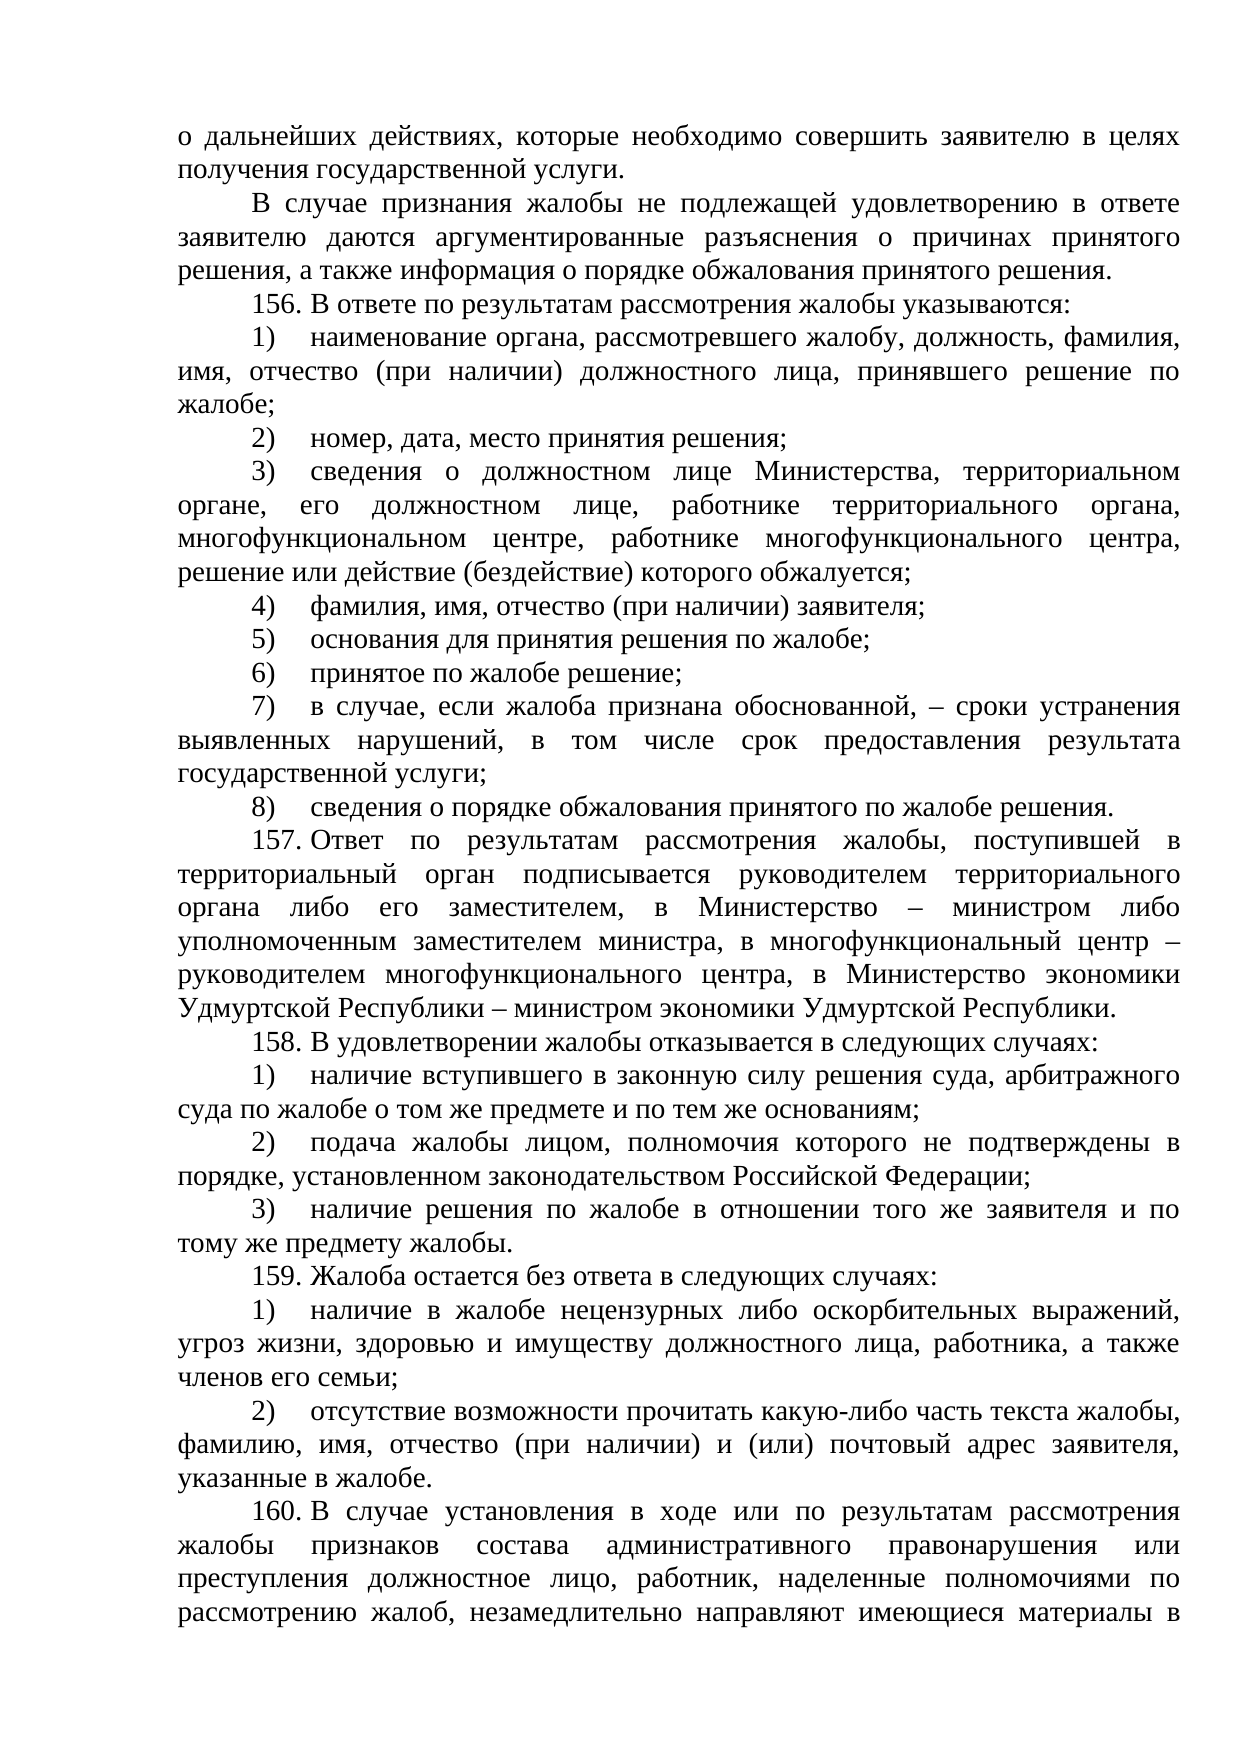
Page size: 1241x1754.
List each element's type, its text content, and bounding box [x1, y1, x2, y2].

list в случае, если жалоба признана обоснованной, – сроки устранения выявленных нарушений, в том числе срок предоставления результата государственной услуги; [177, 688, 1181, 789]
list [177, 1493, 1181, 1627]
list принятое по жалобе решение; [177, 655, 1181, 688]
list В случае признания жалобы не подлежащей удовлетворению в ответе заявителю даются аргументированные разъяснения о причинах принятого решения, а также информация о порядке обжалования принятого решения. [177, 185, 1181, 286]
list Жалоба остается без ответа в следующих случаях: [177, 1258, 1181, 1292]
list В ответе по результатам рассмотрения жалобы указываются: [177, 286, 1181, 319]
list наличие решения по жалобе в отношении того же заявителя и по тому же предмету жалобы. [177, 1191, 1181, 1258]
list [177, 118, 1181, 185]
list Ответ по результатам рассмотрения жалобы, поступившей в территориальный орган подписывается руководителем территориального органа либо его заместителем, в Министерство – министром либо уполномоченным заместителем министра, в многофункциональный центр – руководителем многофункционального центра, в Министерство экономики Удмуртской Республики – министром экономики Удмуртской Республики. [177, 822, 1181, 1024]
list номер, дата, место принятия решения; [177, 420, 1181, 453]
list подача жалобы лицом, полномочия которого не подтверждены в порядке, установленном законодательством Российской Федерации; [177, 1124, 1181, 1191]
list основания для принятия решения по жалобе; [177, 621, 1181, 655]
list сведения о должностном лице Министерства, территориальном органе, его должностном лице, работнике территориального органа, многофункциональном центре, работнике многофункционального центра, решение или действие (бездействие) которого обжалуется; [177, 453, 1181, 588]
list наименование органа, рассмотревшего жалобу, должность, фамилия, имя, отчество (при наличии) должностного лица, принявшего решение по жалобе; [177, 319, 1181, 420]
list отсутствие возможности прочитать какую-либо часть текста жалобы, фамилию, имя, отчество (при наличии) и (или) почтовый адрес заявителя, указанные в жалобе. [177, 1393, 1181, 1493]
list наличие вступившего в законную силу решения суда, арбитражного суда по жалобе о том же предмете и по тем же основаниям; [177, 1057, 1181, 1124]
list наличие в жалобе нецензурных либо оскорбительных выражений, угроз жизни, здоровью и имуществу должностного лица, работника, а также членов его семьи; [177, 1292, 1181, 1393]
list В удовлетворении жалобы отказывается в следующих случаях: [177, 1024, 1181, 1057]
list сведения о порядке обжалования принятого по жалобе решения. [177, 789, 1181, 822]
list фамилия, имя, отчество (при наличии) заявителя; [177, 588, 1181, 621]
